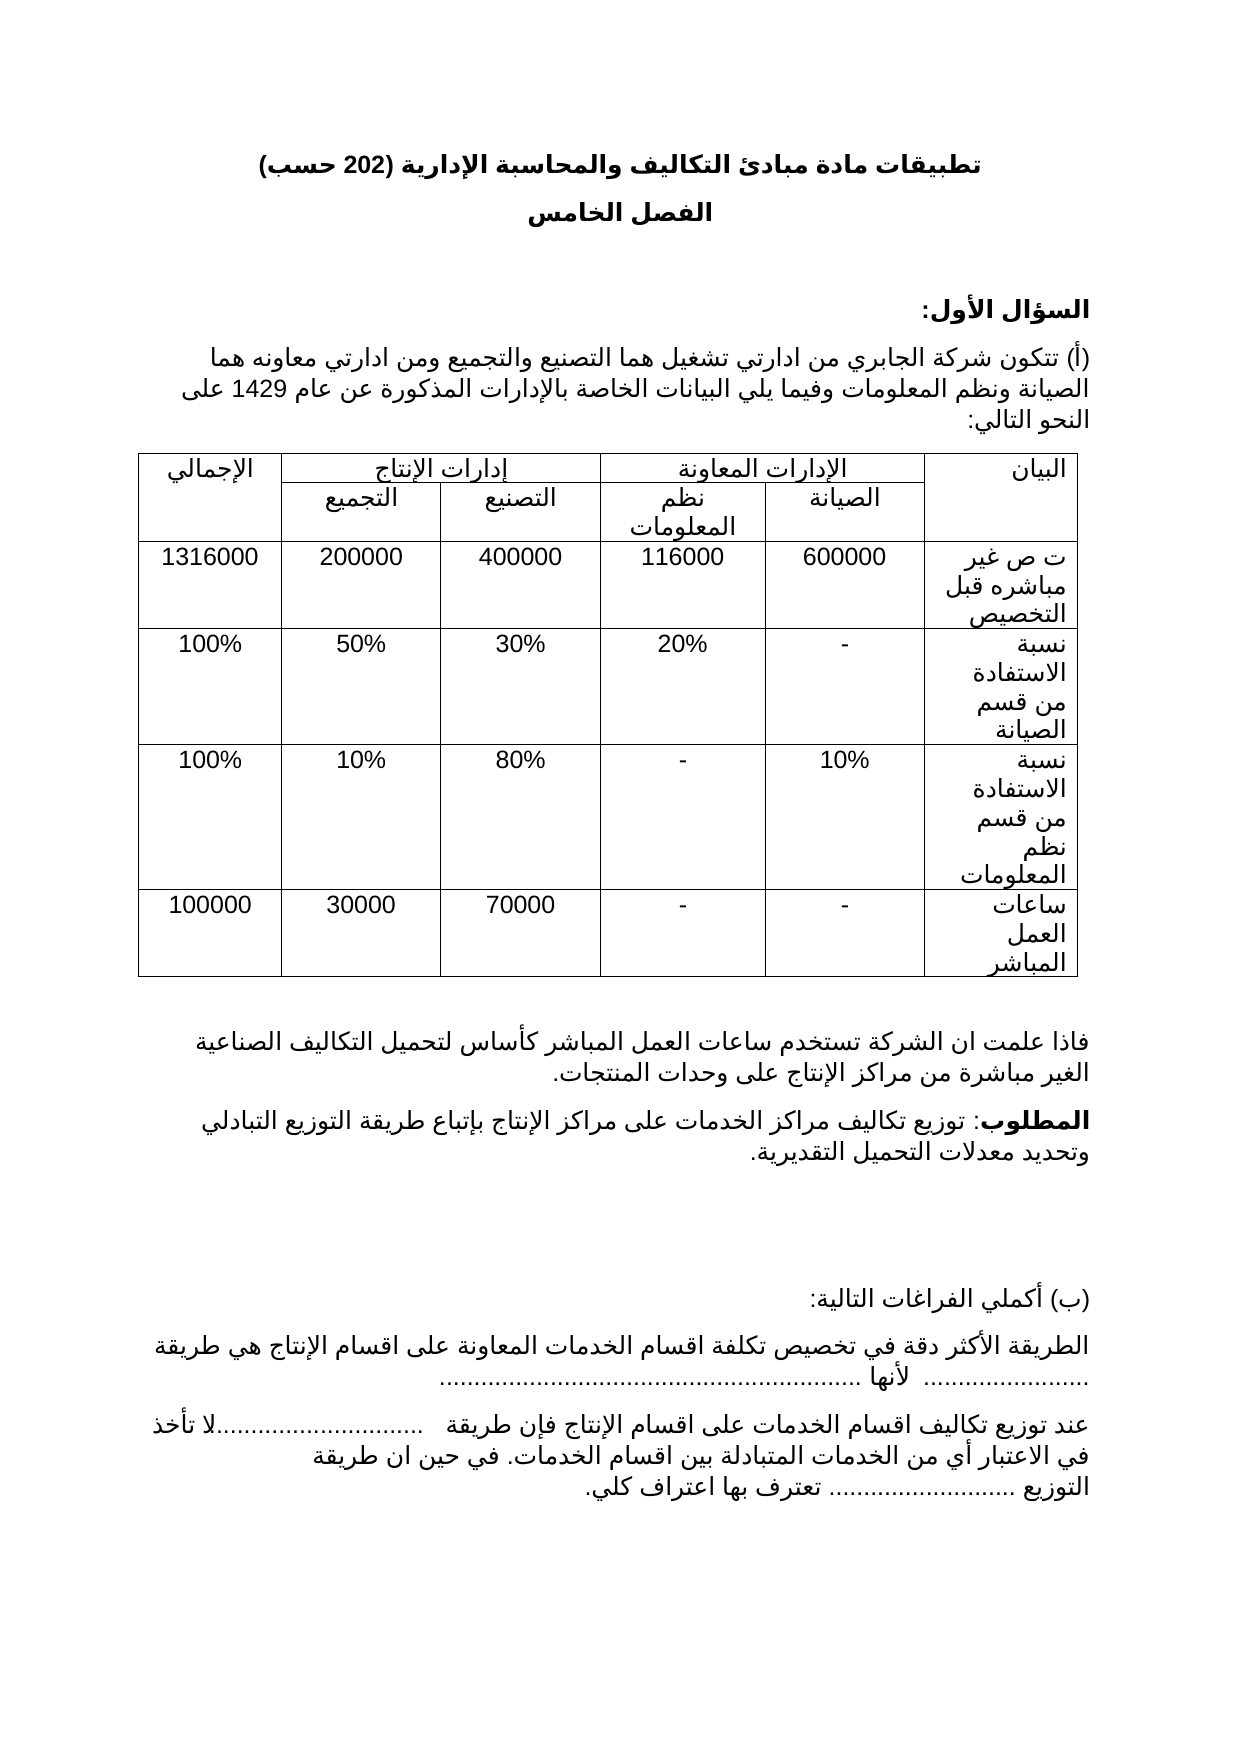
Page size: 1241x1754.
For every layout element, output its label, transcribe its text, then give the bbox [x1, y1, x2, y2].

table_header الإجمالي [139, 454, 281, 541]
table_cell 100% [139, 629, 281, 744]
table_cell 80% [441, 745, 600, 889]
table_cell 30% [441, 629, 600, 744]
table_header الإدارات المعاونة [601, 454, 924, 482]
table_cell 10% [766, 745, 924, 889]
table_cell 100% [139, 745, 281, 889]
table_cell 20% [601, 629, 765, 744]
table_cell 400000 [441, 542, 600, 628]
table_cell - [766, 890, 924, 976]
text المطلوب: توزيع تكاليف مراكز الخدمات على مراكز الإنتاج بإتباع طريقة التوزيع التبادلي وتحديد معدلات التحميل التقديرية. [150, 1106, 1090, 1165]
table_cell التجميع [282, 483, 440, 541]
text عند توزيع تكاليف اقسام الخدمات على اقسام الإنتاج فإن طريقة ............................... لا تأخذ في الاعتبار أي من الخدمات المتبادلة بين اقسام الخدمات. في حين ان طريقة التوزيع ........................... تعترف بها اعتراف كلي. [150, 1410, 1090, 1501]
text (أ) تتكون شركة الجابري من ادارتي تشغيل هما التصنيع والتجميع ومن ادارتي معاونه هما الصيانة ونظم المعلومات وفيما يلي البيانات الخاصة بالإدارات المذكورة عن عام 1429 على النحو التالي: [150, 343, 1090, 433]
table_cell 10% [282, 745, 440, 889]
table_cell - [601, 890, 765, 976]
table_cell 200000 [282, 542, 440, 628]
text الفصل الخامس [150, 198, 1090, 226]
table_cell نسبة الاستفادة من قسم نظم المعلومات [925, 745, 1077, 889]
table_cell 116000 [601, 542, 765, 628]
text السؤال الأول: [150, 295, 1090, 324]
text تطبيقات مادة مبادئ التكاليف والمحاسبة الإدارية (202 حسب) [150, 150, 1090, 179]
table_cell 1316000 [139, 542, 281, 628]
table_cell 70000 [441, 890, 600, 976]
table_cell - [766, 629, 924, 744]
table_header البيان [925, 454, 1077, 541]
table_header إدارات الإنتاج [282, 454, 600, 482]
text (ب) أكملي الفراغات التالية: [150, 1283, 1090, 1312]
table_cell - [601, 745, 765, 889]
text الطريقة الأكثر دقة في تخصيص تكلفة اقسام الخدمات المعاونة على اقسام الإنتاج هي طريقة ........................ لأنها ............................................................. [150, 1331, 1090, 1391]
table_cell 50% [282, 629, 440, 744]
table_cell 30000 [282, 890, 440, 976]
text فاذا علمت ان الشركة تستخدم ساعات العمل المباشر كأساس لتحميل التكاليف الصناعية الغير مباشرة من مراكز الإنتاج على وحدات المنتجات. [150, 1027, 1090, 1087]
table_cell التصنيع [441, 483, 600, 541]
table_cell الصيانة [766, 483, 924, 541]
table_cell نسبة الاستفادة من قسم الصيانة [925, 629, 1077, 744]
table_cell 600000 [766, 542, 924, 628]
table_cell ساعات العمل المباشر [925, 890, 1077, 976]
table_cell ت ص غير مباشره قبل التخصيص [925, 542, 1077, 628]
table_cell نظم المعلومات [601, 483, 765, 541]
table_cell 100000 [139, 890, 281, 976]
